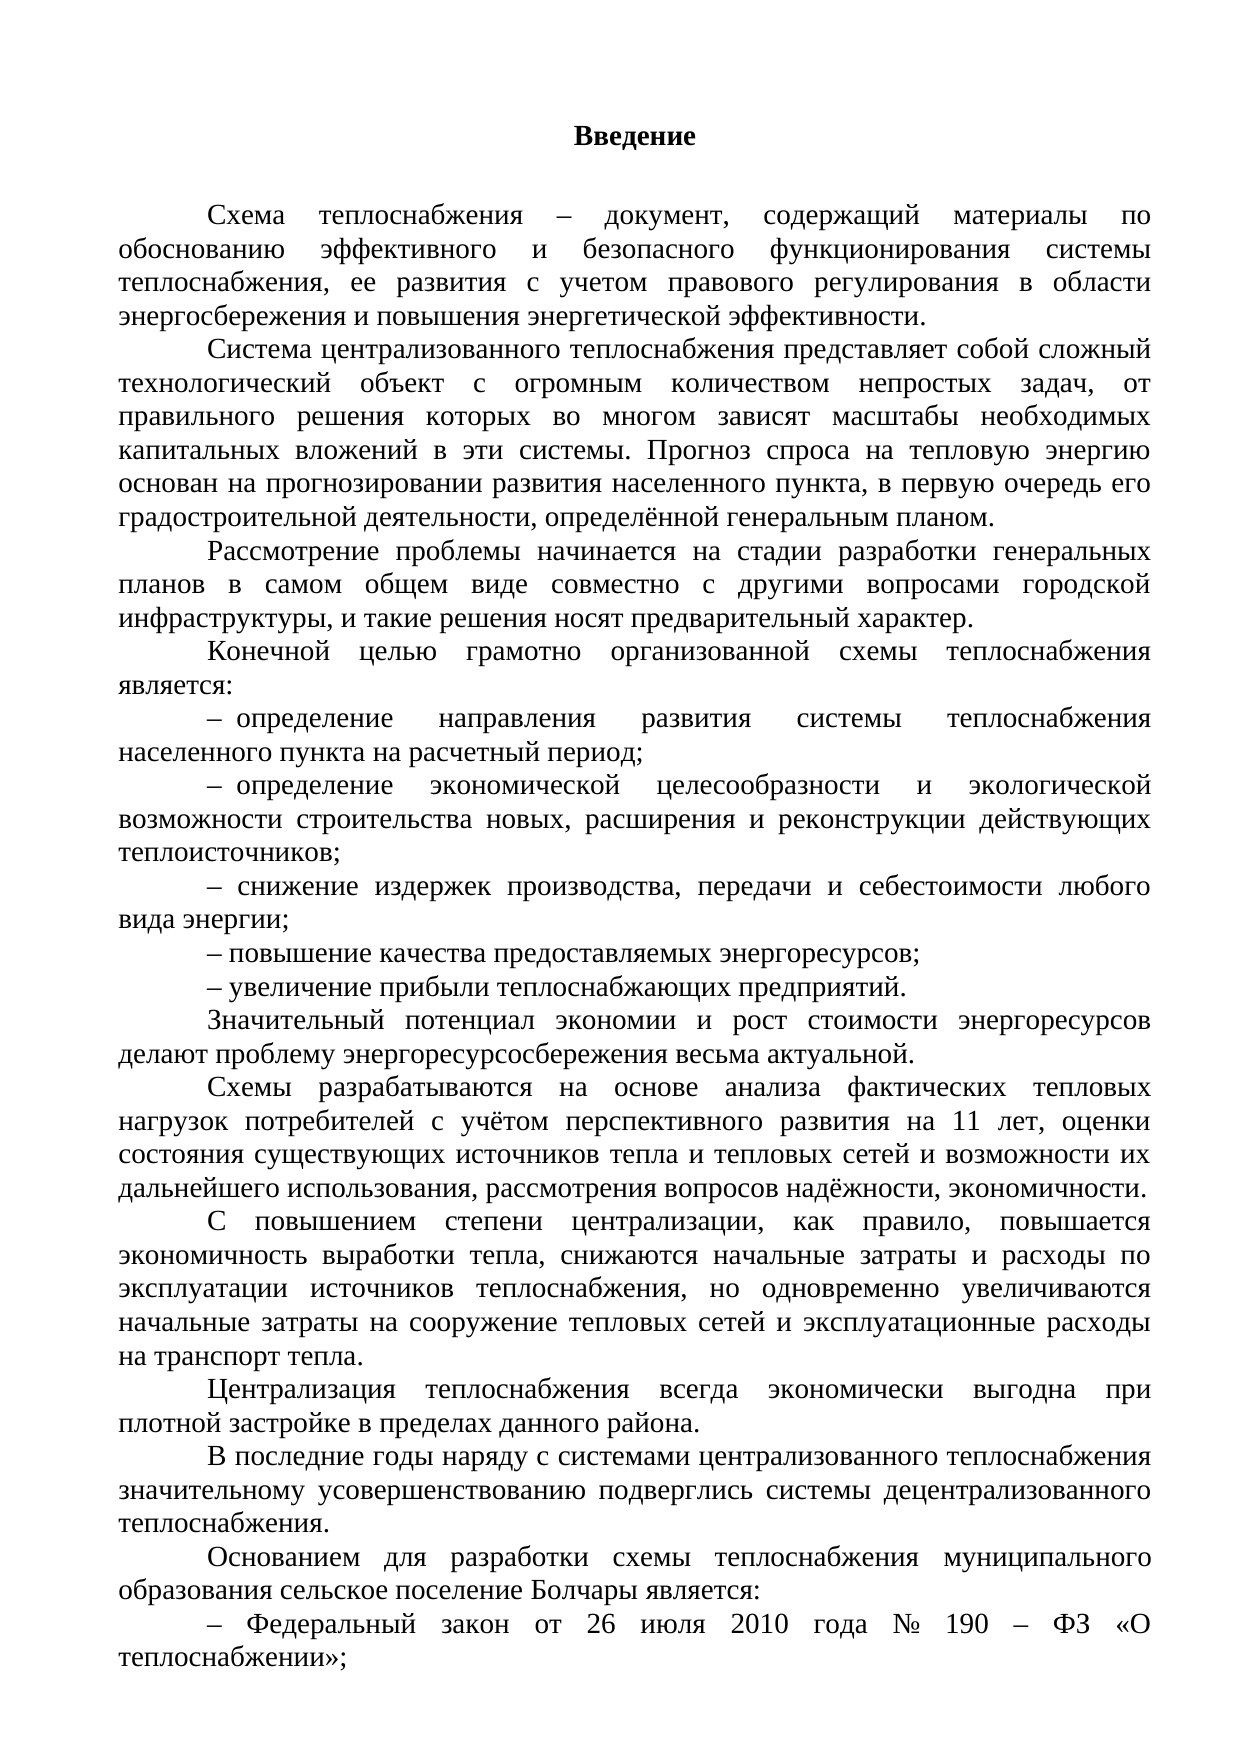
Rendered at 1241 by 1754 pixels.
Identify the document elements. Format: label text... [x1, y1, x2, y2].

text – определение направления развития системы теплоснабжения населенного пункта на расчетный период; [118, 700, 1152, 767]
text – повышение качества предоставляемых энергоресурсов; [118, 935, 1152, 969]
text Схемы разрабатываются на основе анализа фактических тепловых нагрузок потребителей с учётом перспективного развития на 11 лет, оценки состояния существующих источников тепла и тепловых сетей и возможности их дальнейшего использования, рассмотрения вопросов надёжности, экономичности. [118, 1069, 1152, 1203]
text – снижение издержек производства, передачи и себестоимости любого вида энергии; [118, 868, 1152, 935]
text Значительный потенциал экономии и рост стоимости энергоресурсов делают проблему энергоресурсосбережения весьма актуальной. [118, 1002, 1152, 1069]
text Система централизованного теплоснабжения представляет собой сложный технологический объект с огромным количеством непростых задач, от правильного решения которых во многом зависят масштабы необходимых капитальных вложений в эти системы. Прогноз спроса на тепловую энергию основан на прогнозировании развития населенного пункта, в первую очередь его градостроительной деятельности, определённой генеральным планом. [118, 331, 1152, 533]
text Основанием для разработки схемы теплоснабжения муниципального образования сельское поселение Болчары является: [118, 1539, 1152, 1606]
text Схема теплоснабжения – документ, содержащий материалы по обоснованию эффективного и безопасного функционирования системы теплоснабжения, ее развития с учетом правового регулирования в области энергосбережения и повышения энергетической эффективности. [118, 197, 1152, 331]
text Централизация теплоснабжения всегда экономически выгодна при плотной застройке в пределах данного района. [118, 1371, 1152, 1438]
text Введение [118, 118, 1152, 152]
text Рассмотрение проблемы начинается на стадии разработки генеральных планов в самом общем виде совместно с другими вопросами городской инфраструктуры, и такие решения носят предварительный характер. [118, 533, 1152, 633]
text Конечной целью грамотно организованной схемы теплоснабжения является: [118, 633, 1152, 700]
text – определение экономической целесообразности и экологической возможности строительства новых, расширения и реконструкции действующих теплоисточников; [118, 767, 1152, 868]
text С повышением степени централизации, как правило, повышается экономичность выработки тепла, снижаются начальные затраты и расходы по эксплуатации источников теплоснабжения, но одновременно увеличиваются начальные затраты на сооружение тепловых сетей и эксплуатационные расходы на транспорт тепла. [118, 1203, 1152, 1371]
list – Федеральный закон от 26 июля 2010 года № 190 – ФЗ «О теплоснабжении»; [118, 1606, 1152, 1673]
text В последние годы наряду с системами централизованного теплоснабжения значительному усовершенствованию подверглись системы децентрализованного теплоснабжения. [118, 1438, 1152, 1539]
text – увеличение прибыли теплоснабжающих предприятий. [118, 969, 1152, 1002]
